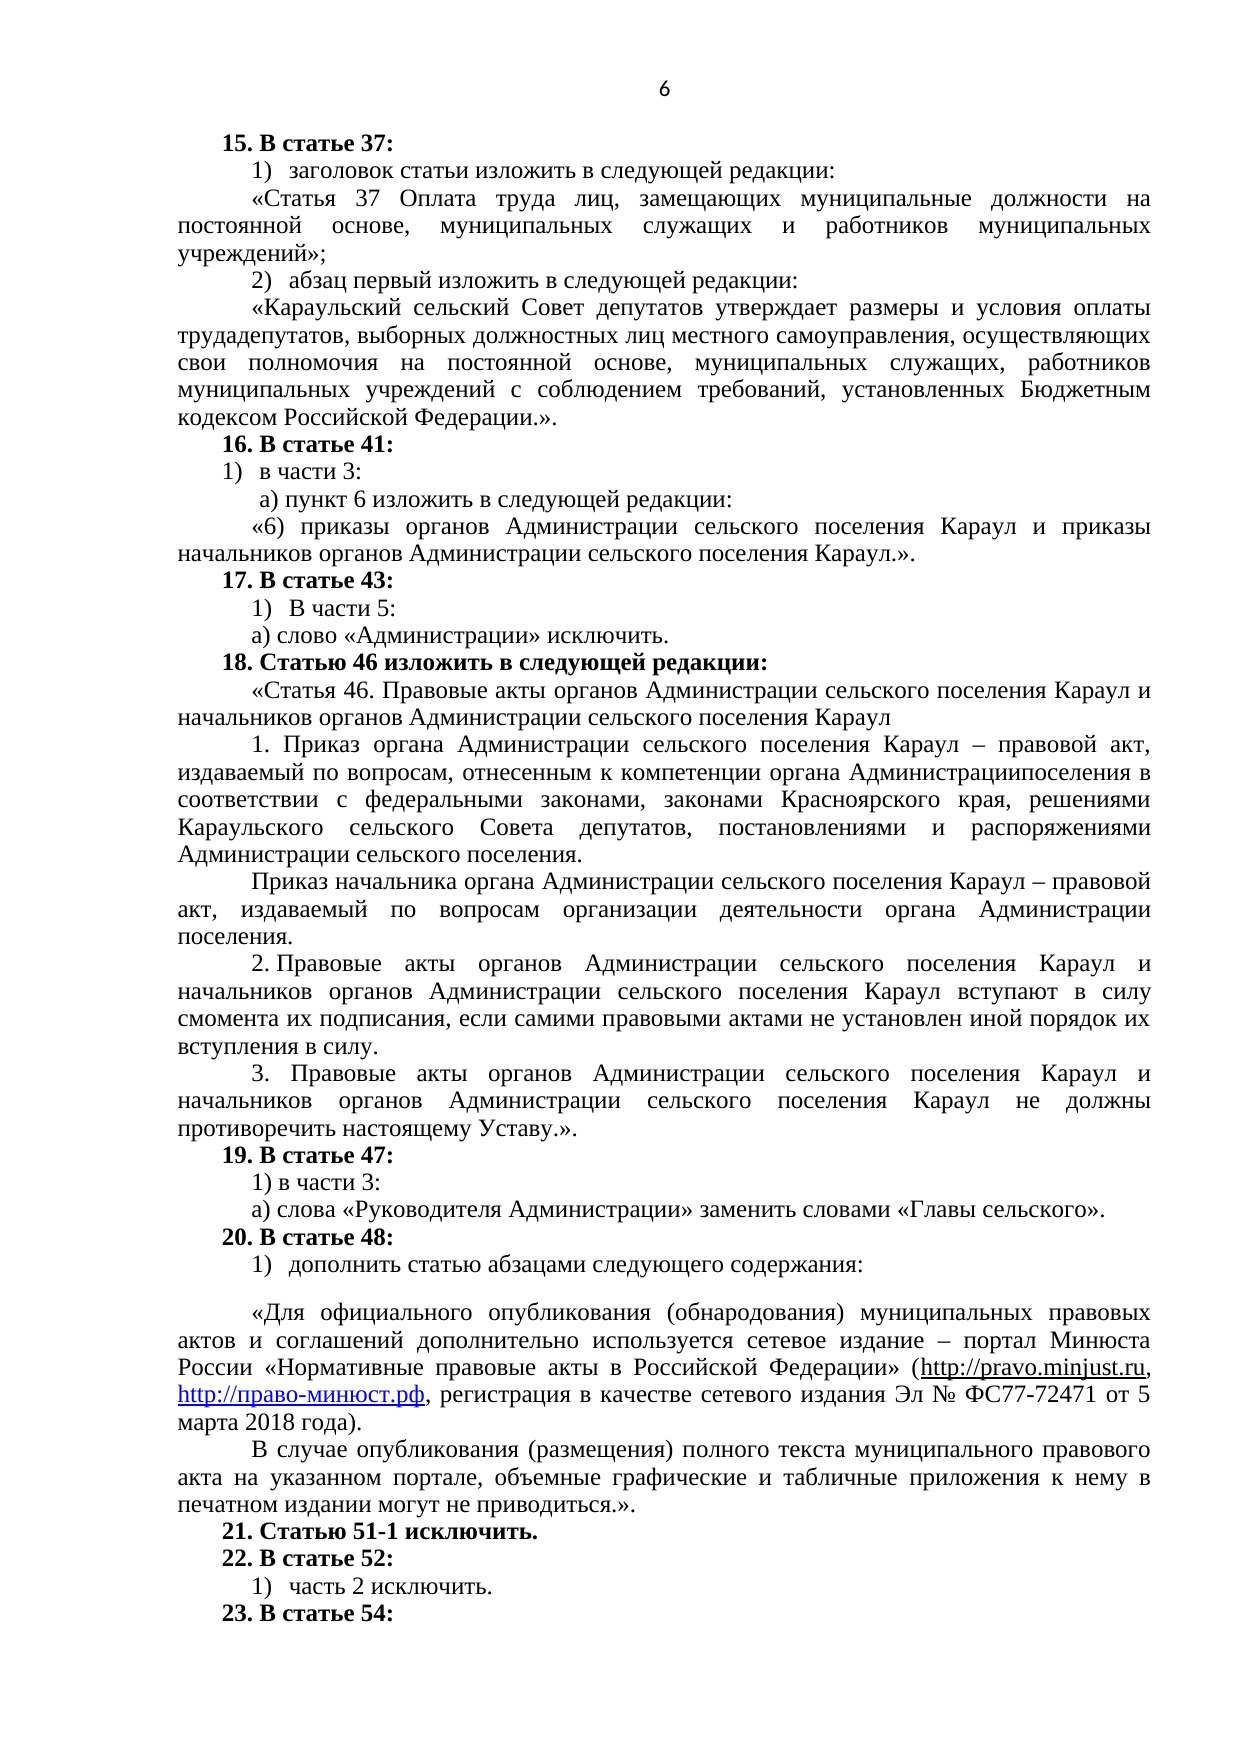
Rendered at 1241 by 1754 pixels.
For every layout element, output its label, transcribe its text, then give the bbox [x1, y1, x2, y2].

text Приказ начальника органа Администрации сельского поселения Караул – правовой акт, издаваемый по вопросам организации деятельности органа Администрации поселения. [177, 868, 1152, 950]
list заголовок статьи изложить в следующей редакции: [251, 157, 1152, 184]
text 1. Приказ органа Администрации сельского поселения Караул – правовой акт, издаваемый по вопросам, отнесенным к компетенции органа Администрациипоселения в соответствии с федеральными законами, законами Красноярского края, решениями Караульского сельского Совета депутатов, постановлениями и распоряжениями Администрации сельского поселения. [177, 731, 1152, 868]
list В статье 41: [222, 431, 1152, 458]
text «Караульский сельский Совет депутатов утверждает размеры и условия оплаты трудадепутатов, выборных должностных лиц местного самоуправления, осуществляющих свои полномочия на постоянной основе, муниципальных служащих, работников муниципальных учреждений с соблюдением требований, установленных Бюджетным кодексом Российской Федерации.». [177, 294, 1152, 431]
text а) слово «Администрации» исключить. [177, 622, 1152, 649]
list В статье 52: [222, 1545, 1152, 1572]
list Статью 51-1 исключить. [222, 1518, 1152, 1545]
text 2. Правовые акты органов Администрации сельского поселения Караул и начальников органов Администрации сельского поселения Караул вступают в силу смомента их подписания, если самими правовыми актами не установлен иной порядок их вступления в силу. [177, 950, 1152, 1059]
list часть 2 исключить. [251, 1572, 1152, 1600]
text 3. Правовые акты органов Администрации сельского поселения Караул и начальников органов Администрации сельского поселения Караул не должны противоречить настоящему Уставу.». [177, 1059, 1152, 1142]
list абзац первый изложить в следующей редакции: [251, 266, 1152, 294]
text «Статья 37 Оплата труда лиц, замещающих муниципальные должности на постоянной основе, муниципальных служащих и работников муниципальных учреждений»; [177, 184, 1152, 266]
list В части 5: [251, 594, 1152, 622]
text В случае опубликования (размещения) полного текста муниципального правового акта на указанном портале, объемные графические и табличные приложения к нему в печатном издании могут не приводиться.». [177, 1436, 1152, 1518]
text «Статья 46. Правовые акты органов Администрации сельского поселения Караул и начальников органов Администрации сельского поселения Караул [177, 676, 1152, 731]
list В статье 43: [222, 567, 1152, 594]
list Статью 46 изложить в следующей редакции: [222, 649, 1152, 676]
text а) слова «Руководителя Администрации» заменить словами «Главы сельского». [177, 1196, 1152, 1223]
list а) пункт 6 изложить в следующей редакции: [259, 485, 1152, 512]
list в части 3: [222, 458, 1152, 485]
text «6) приказы органов Администрации сельского поселения Караул и приказы начальников органов Администрации сельского поселения Караул.». [177, 512, 1152, 567]
list В статье 37: [222, 130, 1152, 157]
list В статье 54: [222, 1600, 1152, 1627]
list В статье 48: [222, 1223, 1152, 1251]
list В статье 47: [222, 1142, 1152, 1169]
text 1) в части 3: [222, 1169, 1152, 1196]
text «Для официального опубликования (обнародования) муниципальных правовых актов и соглашений дополнительно используется сетевое издание – портал Минюста России «Нормативные правовые акты в Российской Федерации» (http://pravo.minjust.ru, http://право-минюст.рф, регистрация в качестве сетевого издания Эл № ФС77-72471 от 5 марта 2018 года). [177, 1299, 1152, 1436]
list дополнить статью абзацами следующего содержания: [251, 1251, 1152, 1278]
